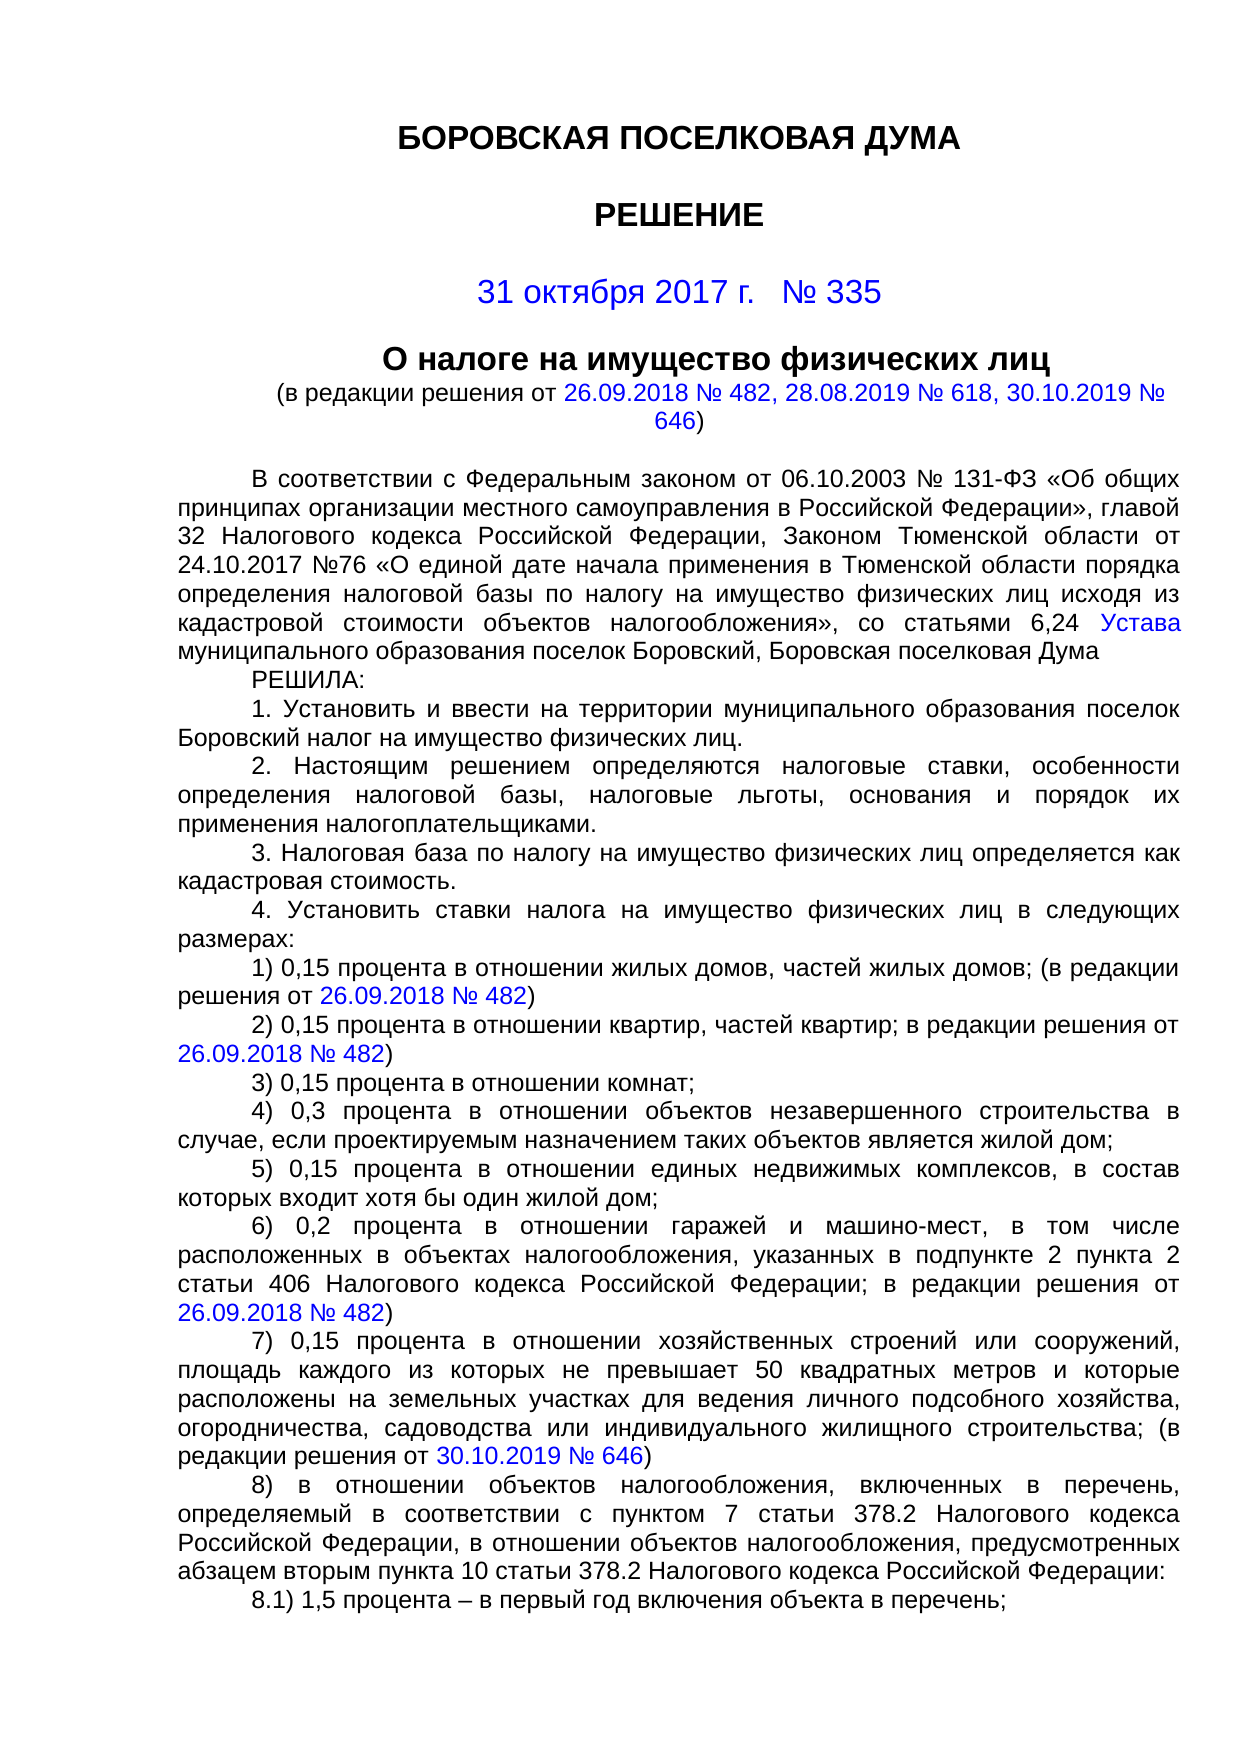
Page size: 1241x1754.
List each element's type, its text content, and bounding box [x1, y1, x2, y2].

text 3) 0,15 процента в отношении комнат; [177, 1067, 1181, 1096]
text 4. Установить ставки налога на имущество физических лиц в следующих размерах: [177, 895, 1181, 952]
text БОРОВСКАЯ ПОСЕЛКОВАЯ ДУМА [177, 118, 1181, 157]
text РЕШЕНИЕ [177, 195, 1181, 233]
text 2) 0,15 процента в отношении квартир, частей квартир; в редакции решения от 26.09.2018 № 482) [177, 1010, 1181, 1067]
text 1) 0,15 процента в отношении жилых домов, частей жилых домов; (в редакции решения от 26.09.2018 № 482) [177, 952, 1181, 1010]
text 2. Настоящим решением определяются налоговые ставки, особенности определения налоговой базы, налоговые льготы, основания и порядок их применения налогоплательщиками. [177, 751, 1181, 837]
text 7) 0,15 процента в отношении хозяйственных строений или сооружений, площадь каждого из которых не превышает 50 квадратных метров и которые расположены на земельных участках для ведения личного подсобного хозяйства, огородничества, садоводства или индивидуального жилищного строительства; (в редакции решения от 30.10.2019 № 646) [177, 1326, 1181, 1470]
text 4) 0,3 процента в отношении объектов незавершенного строительства в случае, если проектируемым назначением таких объектов является жилой дом; [177, 1096, 1181, 1154]
text О налоге на имущество физических лиц [177, 339, 1181, 377]
text 8.1) 1,5 процента – в первый год включения объекта в перечень; [177, 1585, 1181, 1614]
text 1. Установить и ввести на территории муниципального образования поселок Боровский налог на имущество физических лиц. [177, 694, 1181, 751]
text 8) в отношении объектов налогообложения, включенных в перечень, определяемый в соответствии с пунктом 7 статьи 378.2 Налогового кодекса Российской Федерации, в отношении объектов налогообложения, предусмотренных абзацем вторым пункта 10 статьи 378.2 Налогового кодекса Российской Федерации: [177, 1470, 1181, 1585]
text 5) 0,15 процента в отношении единых недвижимых комплексов, в состав которых входит хотя бы один жилой дом; [177, 1154, 1181, 1211]
text РЕШИЛА: [177, 665, 1181, 694]
text 6) 0,2 процента в отношении гаражей и машино-мест, в том числе расположенных в объектах налогообложения, указанных в подпункте 2 пункта 2 статьи 406 Налогового кодекса Российской Федерации; в редакции решения от 26.09.2018 № 482) [177, 1211, 1181, 1326]
text 31 октября 2017 г. № 335 [177, 272, 1181, 310]
text 3. Налоговая база по налогу на имущество физических лиц определяется как кадастровая стоимость. [177, 837, 1181, 895]
text В соответствии с Федеральным законом от 06.10.2003 № 131-ФЗ «Об общих принципах организации местного самоуправления в Российской Федерации», главой 32 Налогового кодекса Российской Федерации, Законом Тюменской области от 24.10.2017 №76 «О единой дате начала применения в Тюменской области порядка определения налоговой базы по налогу на имущество физических лиц исходя из кадастровой стоимости объектов налогообложения», со статьями 6,24 Устава муниципального образования поселок Боровский, Боровская поселковая Дума [177, 464, 1181, 665]
text (в редакции решения от 26.09.2018 № 482, 28.08.2019 № 618, 30.10.2019 № 646) [177, 377, 1181, 435]
